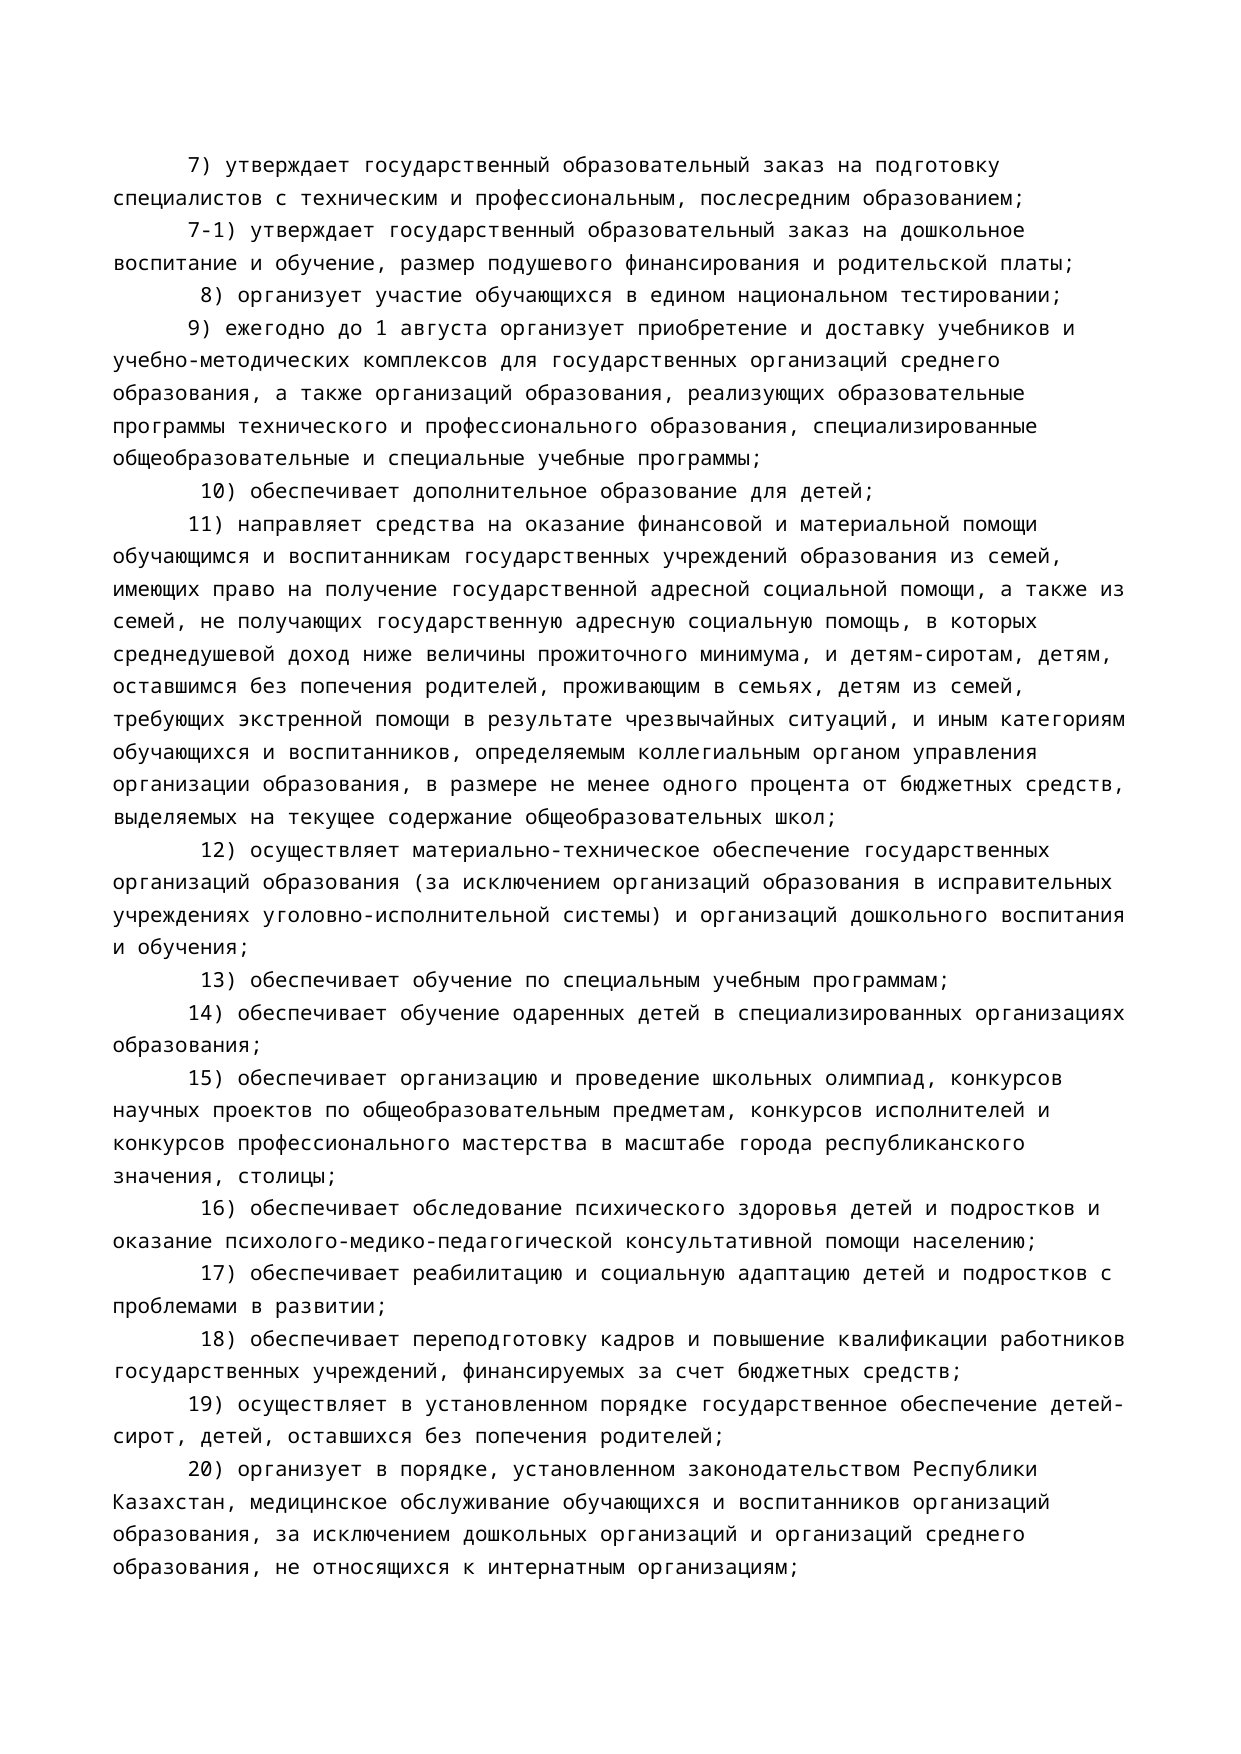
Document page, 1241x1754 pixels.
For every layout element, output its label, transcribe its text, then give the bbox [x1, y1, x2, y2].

text 17) обеспечивает реабилитацию и социальную адаптацию детей и подростков с проблемами в развитии; [112, 1258, 1128, 1319]
text 11) направляет средства на оказание финансовой и материальной помощи обучающимся и воспитанникам государственных учреждений образования из семей, имеющих право на получение государственной адресной социальной помощи, а также из семей, не получающих государственную адресную социальную помощь, в которых среднедушевой доход ниже величины прожиточного минимума, и детям-сиротам, детям, оставшимся без попечения родителей, проживающим в семьях, детям из семей, требующих экстренной помощи в результате чрезвычайных ситуаций, и иным категориям обучающихся и воспитанников, определяемым коллегиальным органом управления организации образования, в размере не менее одного процента от бюджетных средств, выделяемых на текущее содержание общеобразовательных школ; [112, 509, 1128, 831]
text 16) обеспечивает обследование психического здоровья детей и подростков и оказание психолого-медико-педагогической консультативной помощи населению; [112, 1193, 1128, 1254]
text 9) ежегодно до 1 августа организует приобретение и доставку учебников и учебно-методических комплексов для государственных организаций среднего образования, а также организаций образования, реализующих образовательные программы технического и профессионального образования, специализированные общеобразовательные и специальные учебные программы; [112, 313, 1128, 472]
text 14) обеспечивает обучение одаренных детей в специализированных организациях образования; [112, 998, 1128, 1059]
text 20) организует в порядке, установленном законодательством Республики Казахстан, медицинское обслуживание обучающихся и воспитанников организаций образования, за исключением дошкольных организаций и организаций среднего образования, не относящихся к интернатным организациям; [112, 1454, 1128, 1580]
text 7) утверждает государственный образовательный заказ на подготовку специалистов с техническим и профессиональным, послесредним образованием; [112, 150, 1128, 211]
text 19) осуществляет в установленном порядке государственное обеспечение детей-сирот, детей, оставшихся без попечения родителей; [112, 1389, 1128, 1450]
text 10) обеспечивает дополнительное образование для детей; [112, 476, 1128, 504]
text 12) осуществляет материально-техническое обеспечение государственных организаций образования (за исключением организаций образования в исправительных учреждениях уголовно-исполнительной системы) и организаций дошкольного воспитания и обучения; [112, 835, 1128, 961]
text 8) организует участие обучающихся в едином национальном тестировании; [112, 280, 1128, 309]
text 7-1) утверждает государственный образовательный заказ на дошкольное воспитание и обучение, размер подушевого финансирования и родительской платы; [112, 215, 1128, 276]
text 18) обеспечивает переподготовку кадров и повышение квалификации работников государственных учреждений, финансируемых за счет бюджетных средств; [112, 1324, 1128, 1385]
text 15) обеспечивает организацию и проведение школьных олимпиад, конкурсов научных проектов по общеобразовательным предметам, конкурсов исполнителей и конкурсов профессионального мастерства в масштабе города республиканского значения, столицы; [112, 1063, 1128, 1189]
text 13) обеспечивает обучение по специальным учебным программам; [112, 965, 1128, 993]
